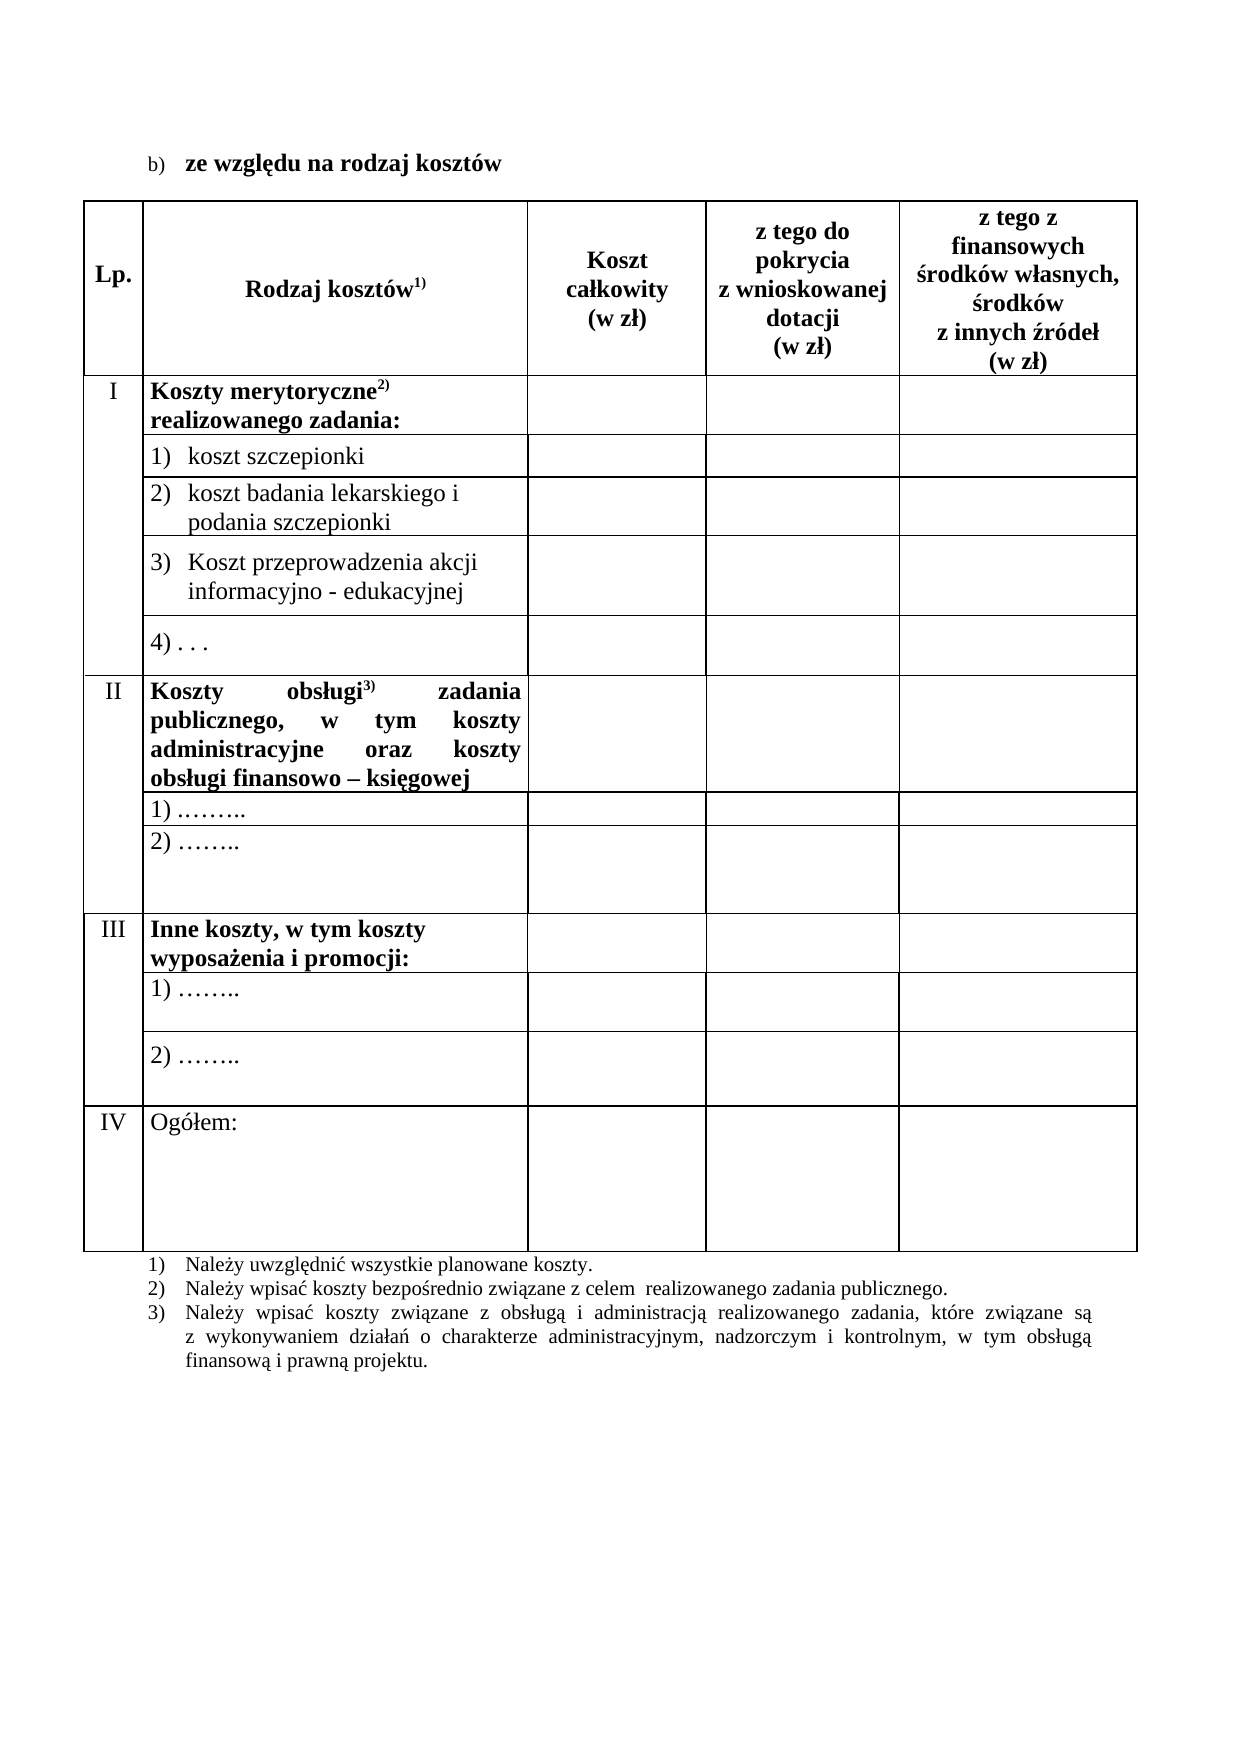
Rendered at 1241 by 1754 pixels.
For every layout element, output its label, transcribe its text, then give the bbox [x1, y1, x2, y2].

table_cell [707, 616, 899, 675]
table_cell [529, 1032, 705, 1105]
table_cell Koszty obsługi3) zadania publicznego, w tym koszty administracyjne oraz koszty obsługi finansowo – księgowej [144, 676, 528, 791]
table_cell [528, 914, 706, 972]
table_cell koszt badania lekarskiego i podania szczepionki [144, 478, 527, 535]
table_cell [529, 536, 705, 615]
table_cell [900, 616, 1136, 675]
table_cell [900, 793, 1136, 825]
table_cell 4) . . . [144, 616, 527, 675]
table_cell [900, 676, 1136, 791]
table_header Lp. [85, 202, 142, 374]
table_cell [529, 826, 705, 913]
table_cell Koszty merytoryczne2) realizowanego zadania: [144, 376, 527, 433]
table_cell Ogółem: [144, 1107, 527, 1251]
table_cell [900, 1032, 1136, 1105]
table_cell [707, 1032, 898, 1105]
table_cell [900, 973, 1136, 1031]
table_cell Koszt przeprowadzenia akcji informacyjno - edukacyjnej [144, 536, 527, 615]
table_cell 1) …….. [144, 973, 527, 1031]
table_cell [900, 1107, 1136, 1251]
table_cell 1) .…….. [144, 793, 527, 825]
table_cell [900, 478, 1136, 535]
table_cell [707, 973, 898, 1031]
table_cell III [85, 914, 142, 1105]
table_cell II [84, 676, 142, 913]
table_header Rodzaj kosztów1) [144, 202, 527, 374]
table_cell [529, 793, 705, 825]
table_cell [707, 536, 899, 615]
table_cell [707, 435, 899, 476]
table_cell [529, 478, 705, 535]
table_cell [529, 616, 705, 675]
table_cell koszt szczepionki [144, 435, 527, 476]
table_header Koszt całkowity (w zł) [528, 202, 705, 374]
table_cell [900, 914, 1136, 972]
table_cell [900, 536, 1136, 615]
table_cell Inne koszty, w tym koszty wyposażenia i promocji: [144, 914, 527, 972]
table_cell [529, 973, 705, 1031]
table_cell [528, 376, 706, 433]
list Należy uwzględnić wszystkie planowane koszty. [148, 1252, 1093, 1276]
table_cell 2) …….. [144, 826, 527, 913]
list Należy wpisać koszty związane z obsługą i administracją realizowanego zadania, które związane są z wykonywaniem działań o charakterze administracyjnym, nadzorczym i kontrolnym, w tym obsługą finansową i prawną projektu. [148, 1300, 1093, 1372]
table_cell [529, 1107, 705, 1251]
table_cell [707, 914, 899, 972]
table_cell [707, 376, 899, 433]
table_cell [707, 1107, 898, 1251]
table_cell IV [85, 1107, 142, 1251]
table_header z tego do pokrycia z wnioskowanej dotacji (w zł) [707, 202, 899, 374]
table_cell [529, 676, 706, 791]
table_cell 2) …….. [144, 1032, 527, 1105]
table_cell [707, 478, 899, 535]
table_header z tego z finansowych środków własnych, środków z innych źródeł (w zł) [900, 202, 1136, 374]
table_cell [707, 793, 898, 825]
table_cell [529, 435, 705, 476]
table_cell [900, 826, 1136, 913]
table_cell [900, 376, 1136, 433]
table_cell [900, 435, 1136, 476]
table_cell [707, 676, 899, 791]
table_cell [707, 826, 898, 913]
table_cell I [84, 376, 142, 675]
list Należy wpisać koszty bezpośrednio związane z celem realizowanego zadania publicznego. [148, 1276, 1093, 1300]
list ze względu na rodzaj kosztów [148, 148, 1093, 176]
